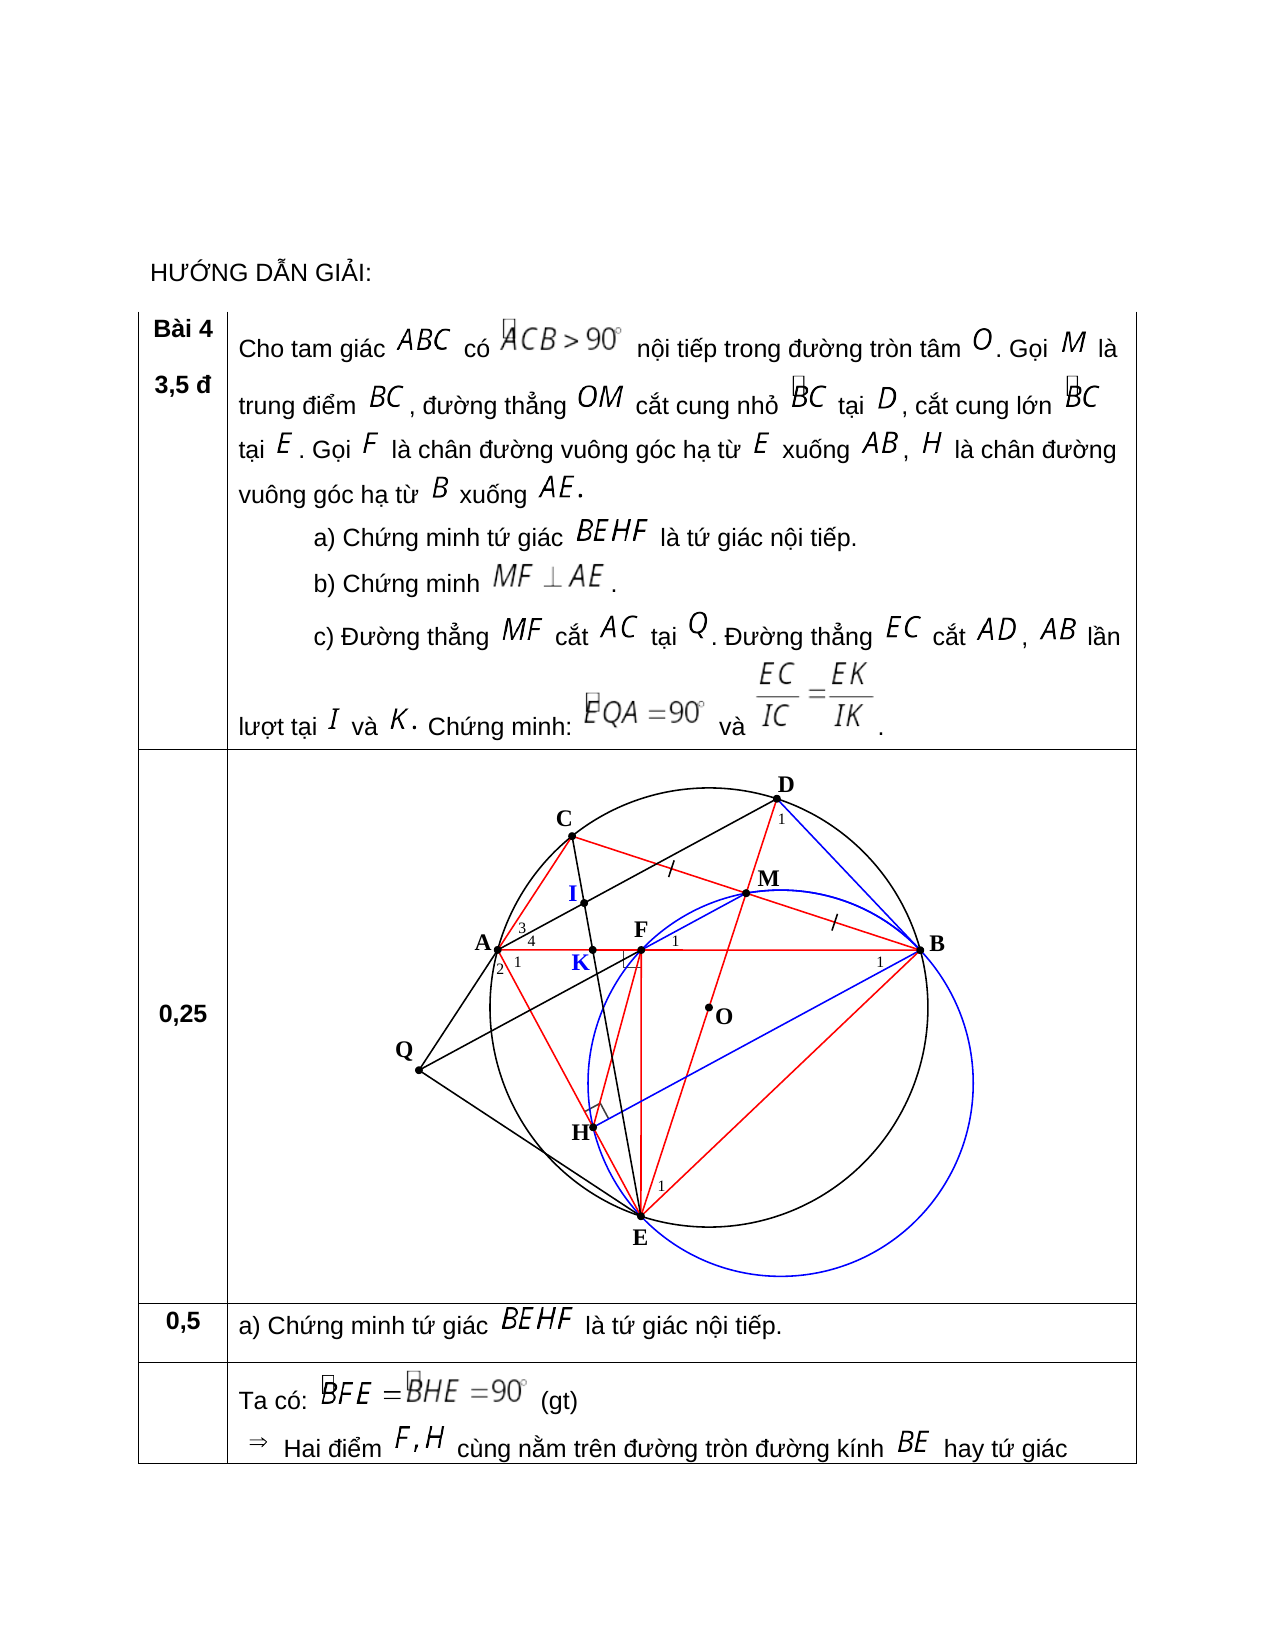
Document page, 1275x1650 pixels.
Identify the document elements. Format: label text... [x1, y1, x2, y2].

table_header Bài 4 3,5 đ [139, 312, 227, 749]
table_cell [228, 750, 1136, 1303]
table_cell a) Chứng minh tứ giác là tứ giác nội tiếp. [228, 1304, 1136, 1362]
table_cell 0,25 [139, 750, 227, 1303]
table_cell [228, 1363, 1136, 1463]
table_cell [139, 1363, 227, 1463]
table_header Cho tam giác có nội tiếp trong đường tròn tâm . Gọi là trung điểm , đường thẳng cắt cung nhỏ tại , cắt cung lớn tại . Gọi là chân đường vuông góc hạ từ xuống , là chân đường vuông góc hạ từ xuống a) Chứng minh tứ giác là tứ giác nội tiếp. b) Chứng minh . c) Đường thẳng cắt tại . Đường thẳng cắt , lần lượt tại và Chứng minh: và . [228, 312, 1136, 749]
table_cell 0,5 [139, 1304, 227, 1362]
text HƯỚNG DẪN GIẢI: [150, 258, 1125, 286]
